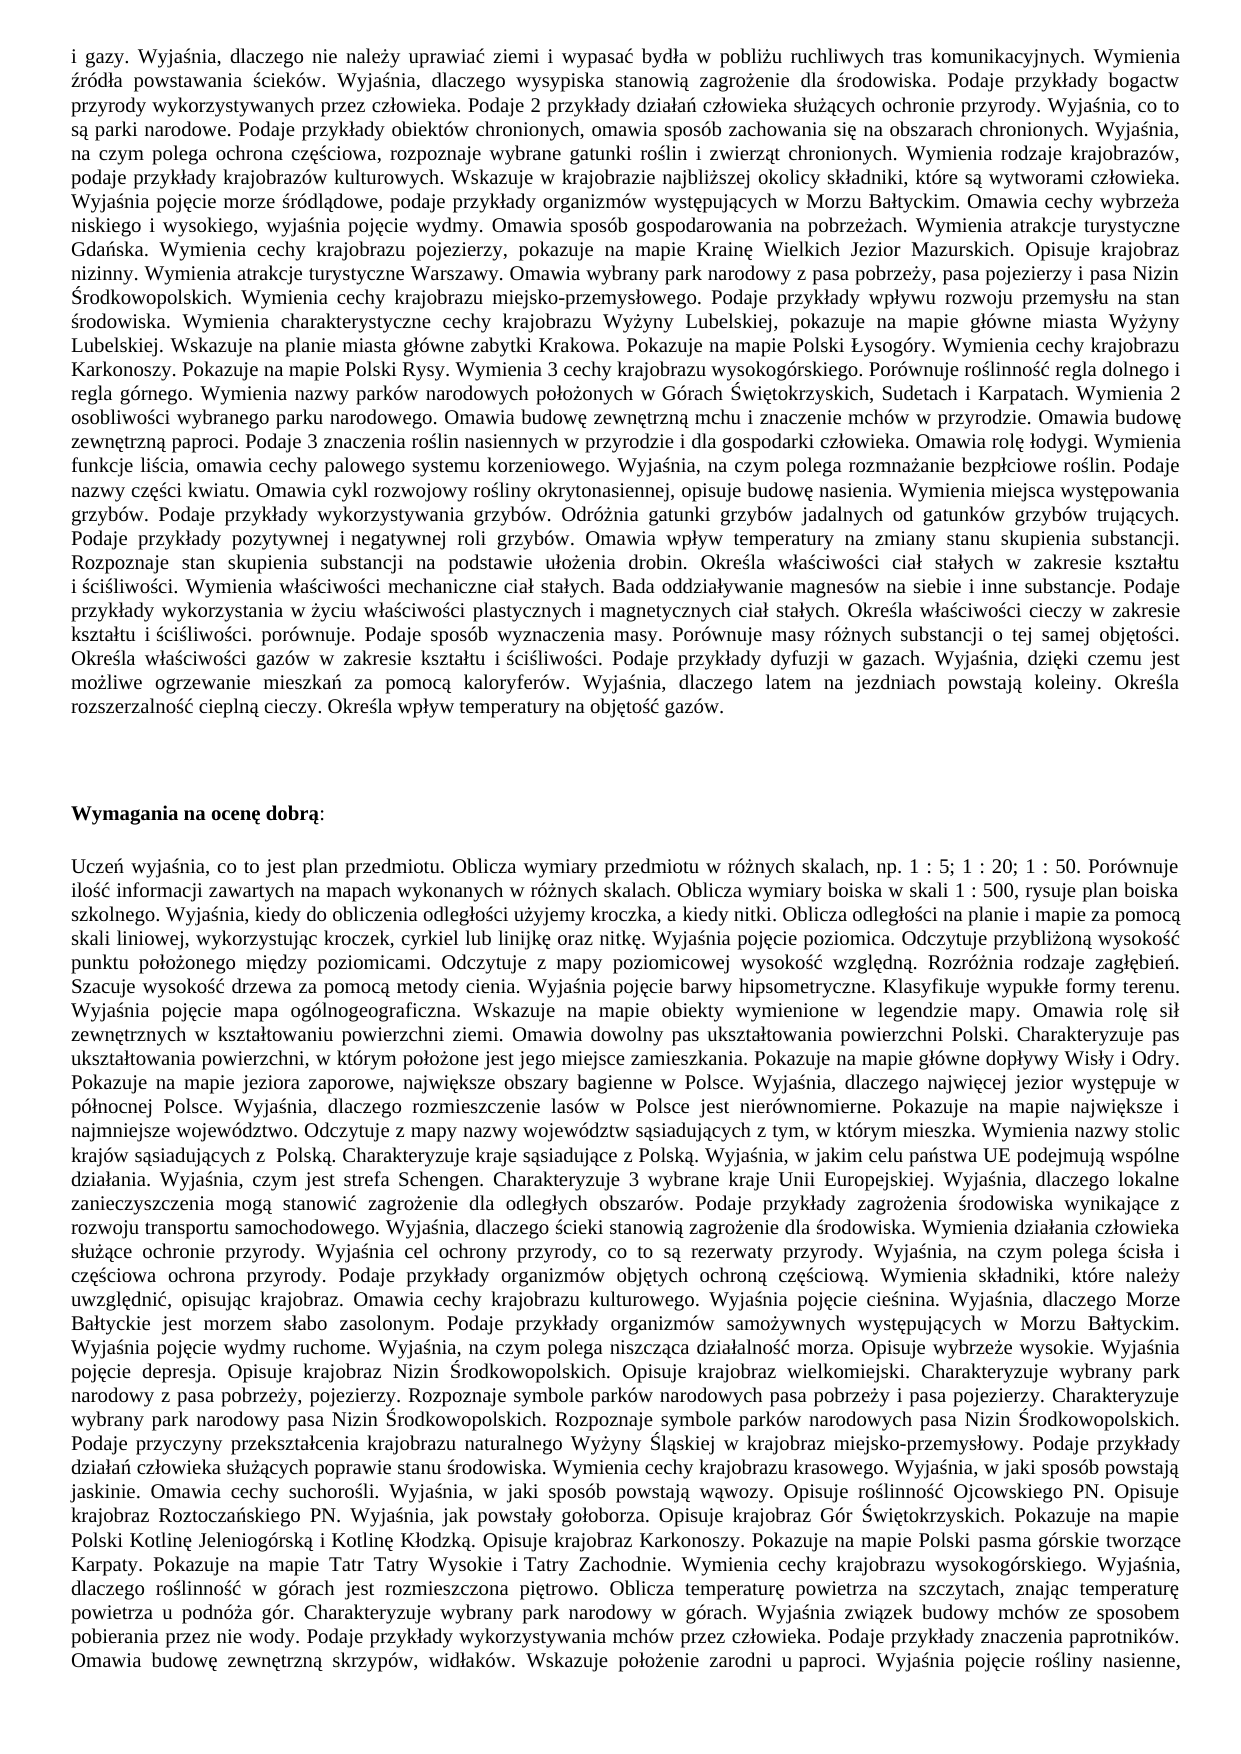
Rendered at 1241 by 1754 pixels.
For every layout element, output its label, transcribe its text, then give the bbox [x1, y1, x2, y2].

text Wymagania na ocenę dobrą: [71, 801, 1181, 824]
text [71, 854, 1181, 1672]
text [71, 44, 1181, 718]
